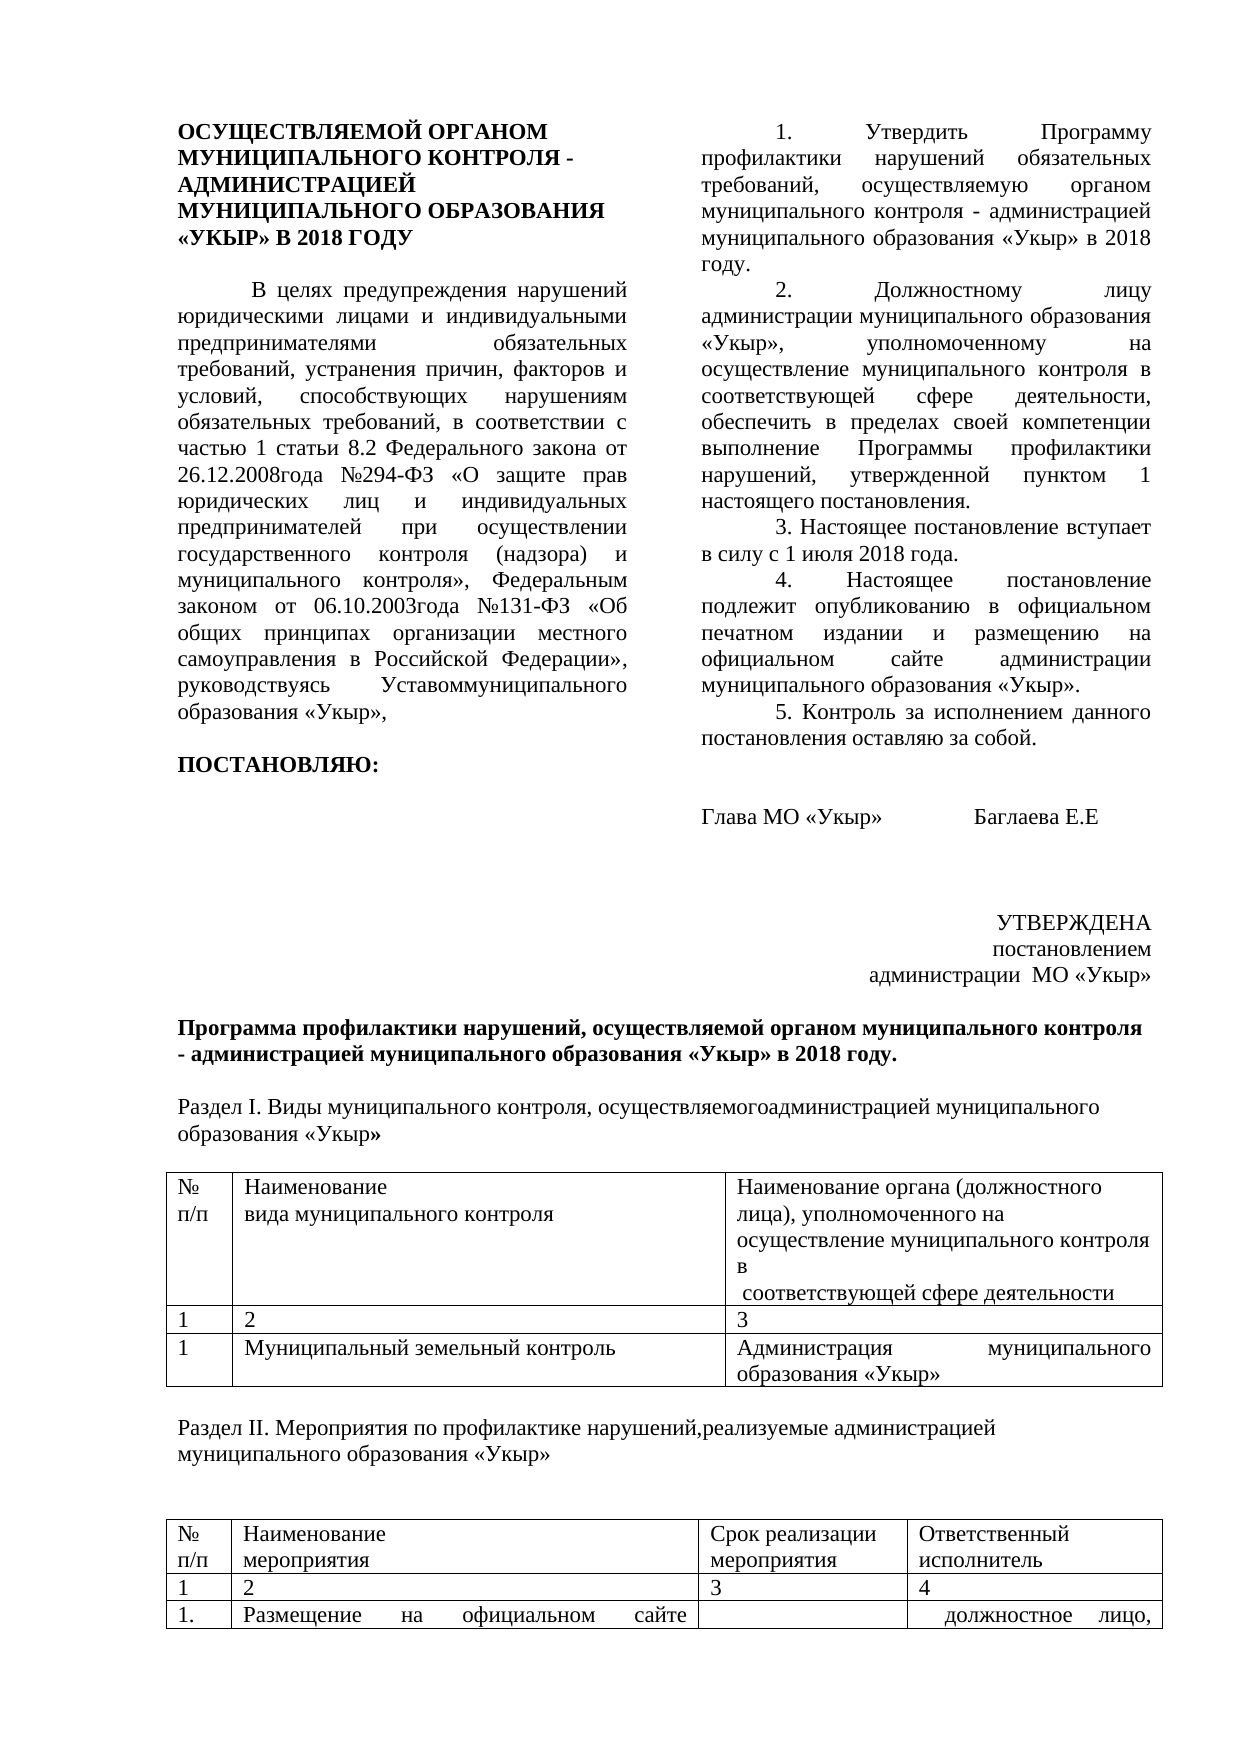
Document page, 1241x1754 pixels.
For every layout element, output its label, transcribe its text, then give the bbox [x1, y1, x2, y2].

text УТВЕРЖДЕНА [177, 909, 1152, 935]
table_header Наименование органа (должностного лица), уполномоченного на осуществление муниципального контроля в соответствующей сфере деятельности [726, 1173, 1162, 1305]
text администрации МО «Укыр» [177, 961, 1152, 988]
table_cell 1 [167, 1574, 231, 1600]
table_cell 4 [908, 1574, 1162, 1600]
table_header Наименование мероприятия [232, 1520, 698, 1573]
text 2. Должностному лицу администрации муниципального образования «Укыр», уполномоченному на осуществление муниципального контроля в соответствующей сфере деятельности, обеспечить в пределах своей компетенции выполнение Программы профилактики нарушений, утвержденной пунктом 1 настоящего постановления. [701, 276, 1152, 513]
text Раздел I. Виды муниципального контроля, осуществляемогоадминистрацией муниципального образования «Укыр» [177, 1093, 1152, 1146]
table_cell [232, 1601, 698, 1628]
text 3. Настоящее постановление вступает в силу с 1 июля 2018 года. [701, 513, 1152, 566]
text Раздел II. Мероприятия по профилактике нарушений,реализуемые администрацией муниципального образования «Укыр» [177, 1414, 1152, 1466]
text 1. Утвердить Программу профилактики нарушений обязательных требований, осуществляемую органом муниципального контроля - администрацией муниципального образования «Укыр» в 2018 году. [701, 118, 1152, 276]
table_cell 3 [726, 1306, 1162, 1332]
table_cell 2 [233, 1306, 725, 1332]
table_header Срок реализации мероприятия [699, 1520, 907, 1573]
text 4. Настоящее постановление подлежит опубликованию в официальном печатном издании и размещению на официальном сайте администрации муниципального образования «Укыр». [701, 566, 1152, 698]
table_header Наименование вида муниципального контроля [233, 1173, 725, 1305]
title Программа профилактики нарушений, осуществляемой органом муниципального контроля - администрацией муниципального образования «Укыр» в 2018 году. [177, 1014, 1152, 1067]
text 5. Контроль за исполнением данного постановления оставляю за собой. [701, 698, 1152, 751]
table_cell 3 [699, 1574, 907, 1600]
table_cell 1 [167, 1306, 232, 1332]
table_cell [908, 1601, 1162, 1628]
table_header № п/п [167, 1173, 232, 1305]
text ПОСТАНОВЛЯЮ: [177, 751, 627, 777]
table_cell 1 [167, 1334, 232, 1386]
text Глава МО «Укыр» Баглаева Е.Е [701, 803, 1152, 830]
table_cell Муниципальный земельный контроль [233, 1334, 725, 1386]
text В целях предупреждения нарушений юридическими лицами и индивидуальными предпринимателями обязательных требований, устранения причин, факторов и условий, способствующих нарушениям обязательных требований, в соответствии с частью 1 статьи 8.2 Федерального закона от 26.12.2008года №294-ФЗ «О защите прав юридических лиц и индивидуальных предпринимателей при осуществлении государственного контроля (надзора) и муниципального контроля», Федеральным законом от 06.10.2003года №131-ФЗ «Об общих принципах организации местного самоуправления в Российской Федерации», руководствуясь Уставоммуниципального образования «Укыр», [177, 276, 627, 724]
table_header Ответственный исполнитель [908, 1520, 1162, 1573]
table_cell 1. [167, 1601, 231, 1628]
text постановлением [177, 935, 1152, 961]
table_header № п/п [167, 1520, 231, 1573]
table_cell 2 [232, 1574, 698, 1600]
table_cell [699, 1601, 907, 1628]
table_cell Администрация муниципального образования «Укыр» [726, 1334, 1162, 1386]
